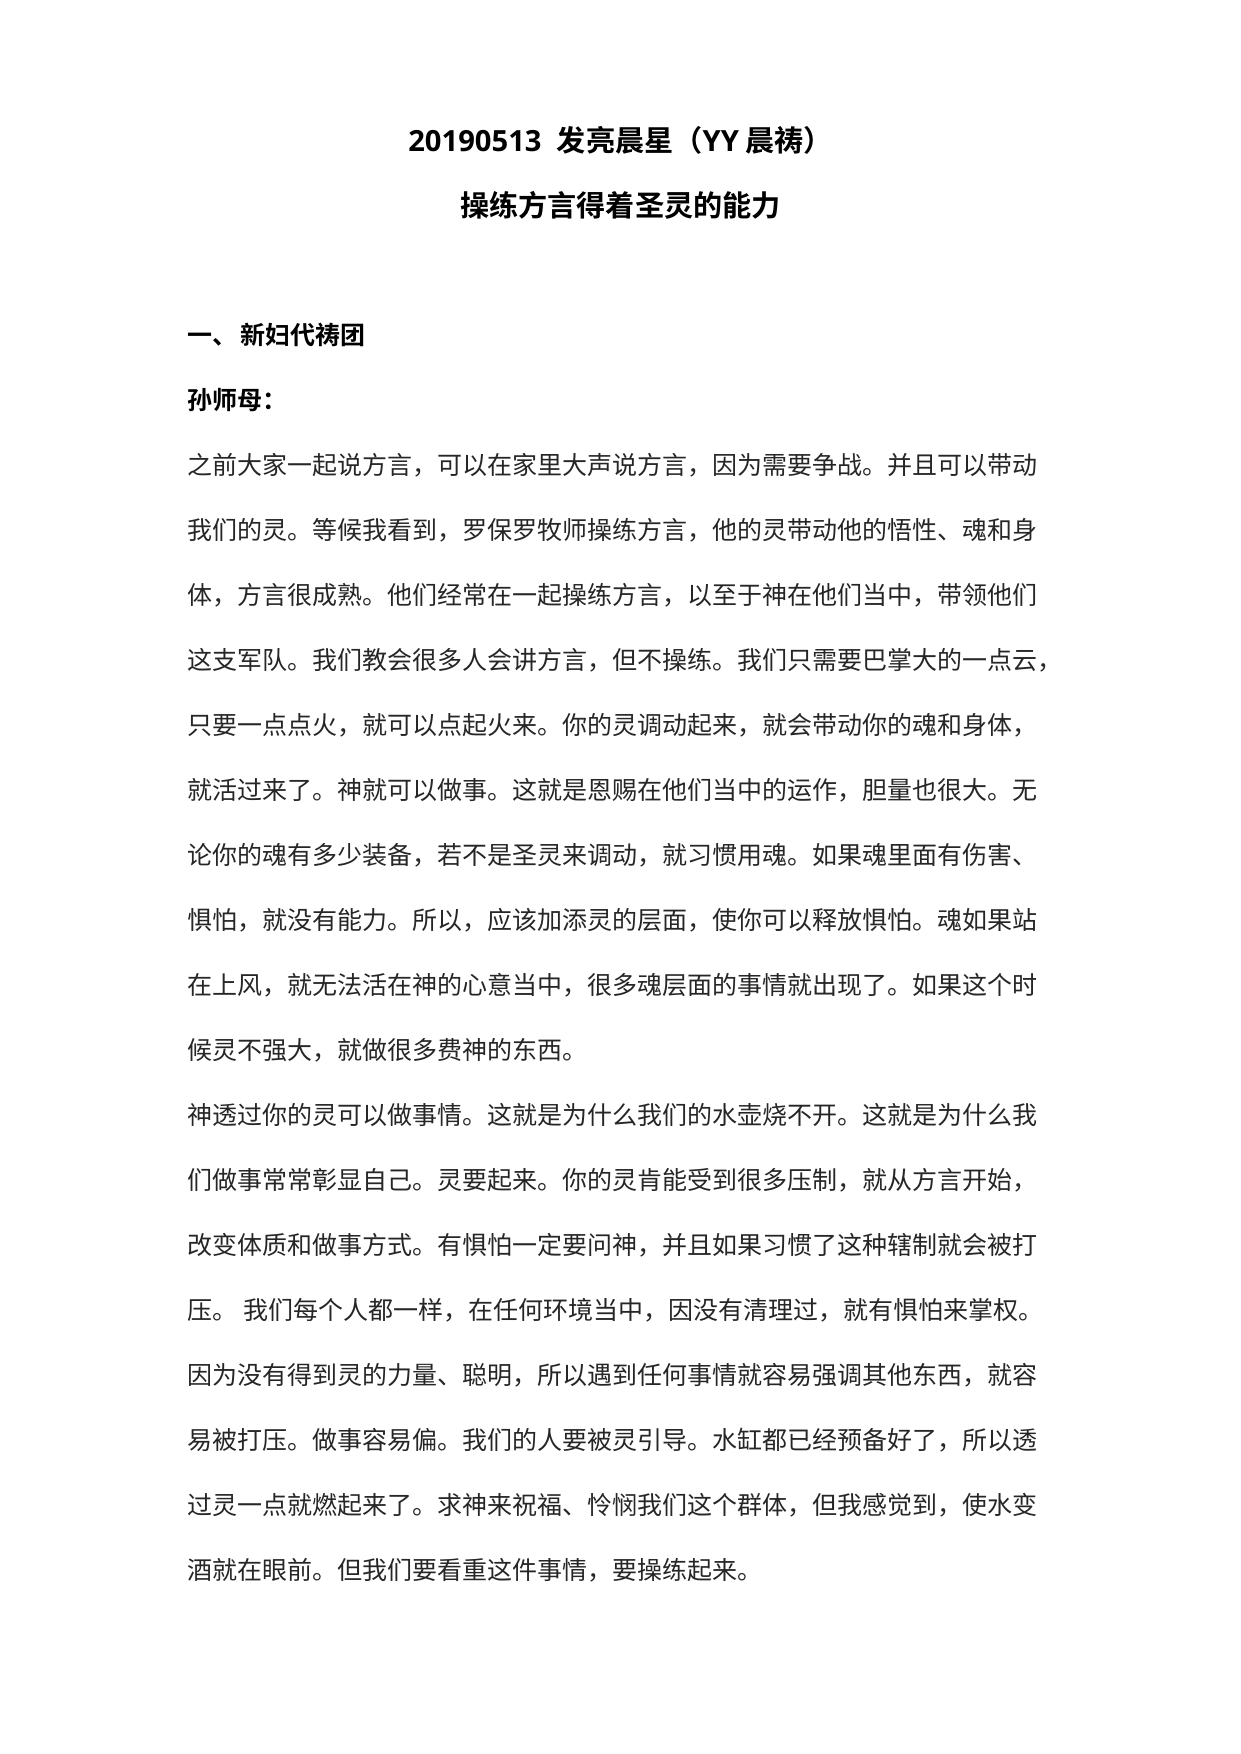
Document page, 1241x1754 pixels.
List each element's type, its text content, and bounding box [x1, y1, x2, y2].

text 神透过你的灵可以做事情。这就是为什么我们的水壶烧不开。这就是为什么我们做事常常彰显自己。灵要起来。你的灵肯能受到很多压制，就从方言开始，改变体质和做事方式。有惧怕一定要问神，并且如果习惯了这种辖制就会被打压。 我们每个人都一样，在任何环境当中，因没有清理过，就有惧怕来掌权。因为没有得到灵的力量、聪明，所以遇到任何事情就容易强调其他东西，就容易被打压。做事容易偏。我们的人要被灵引导。水缸都已经预备好了，所以透过灵一点就燃起来了。求神来祝福、怜悯我们这个群体，但我感觉到，使水变酒就在眼前。但我们要看重这件事情，要操练起来。 [187, 1081, 1053, 1601]
text 操练方言得着圣灵的能力 [187, 171, 1053, 236]
text 孙师母： [187, 366, 1053, 431]
text 20190513 发亮晨星（YY晨祷） [187, 106, 1053, 171]
list 新妇代祷团 [187, 301, 1053, 366]
text 之前大家一起说方言，可以在家里大声说方言，因为需要争战。并且可以带动我们的灵。等候我看到，罗保罗牧师操练方言，他的灵带动他的悟性、魂和身体，方言很成熟。他们经常在一起操练方言，以至于神在他们当中，带领他们这支军队。我们教会很多人会讲方言，但不操练。我们只需要巴掌大的一点云，只要一点点火，就可以点起火来。你的灵调动起来，就会带动你的魂和身体，就活过来了。神就可以做事。这就是恩赐在他们当中的运作，胆量也很大。无论你的魂有多少装备，若不是圣灵来调动，就习惯用魂。如果魂里面有伤害、惧怕，就没有能力。所以，应该加添灵的层面，使你可以释放惧怕。魂如果站在上风，就无法活在神的心意当中，很多魂层面的事情就出现了。如果这个时候灵不强大，就做很多费神的东西。 [187, 431, 1053, 1081]
